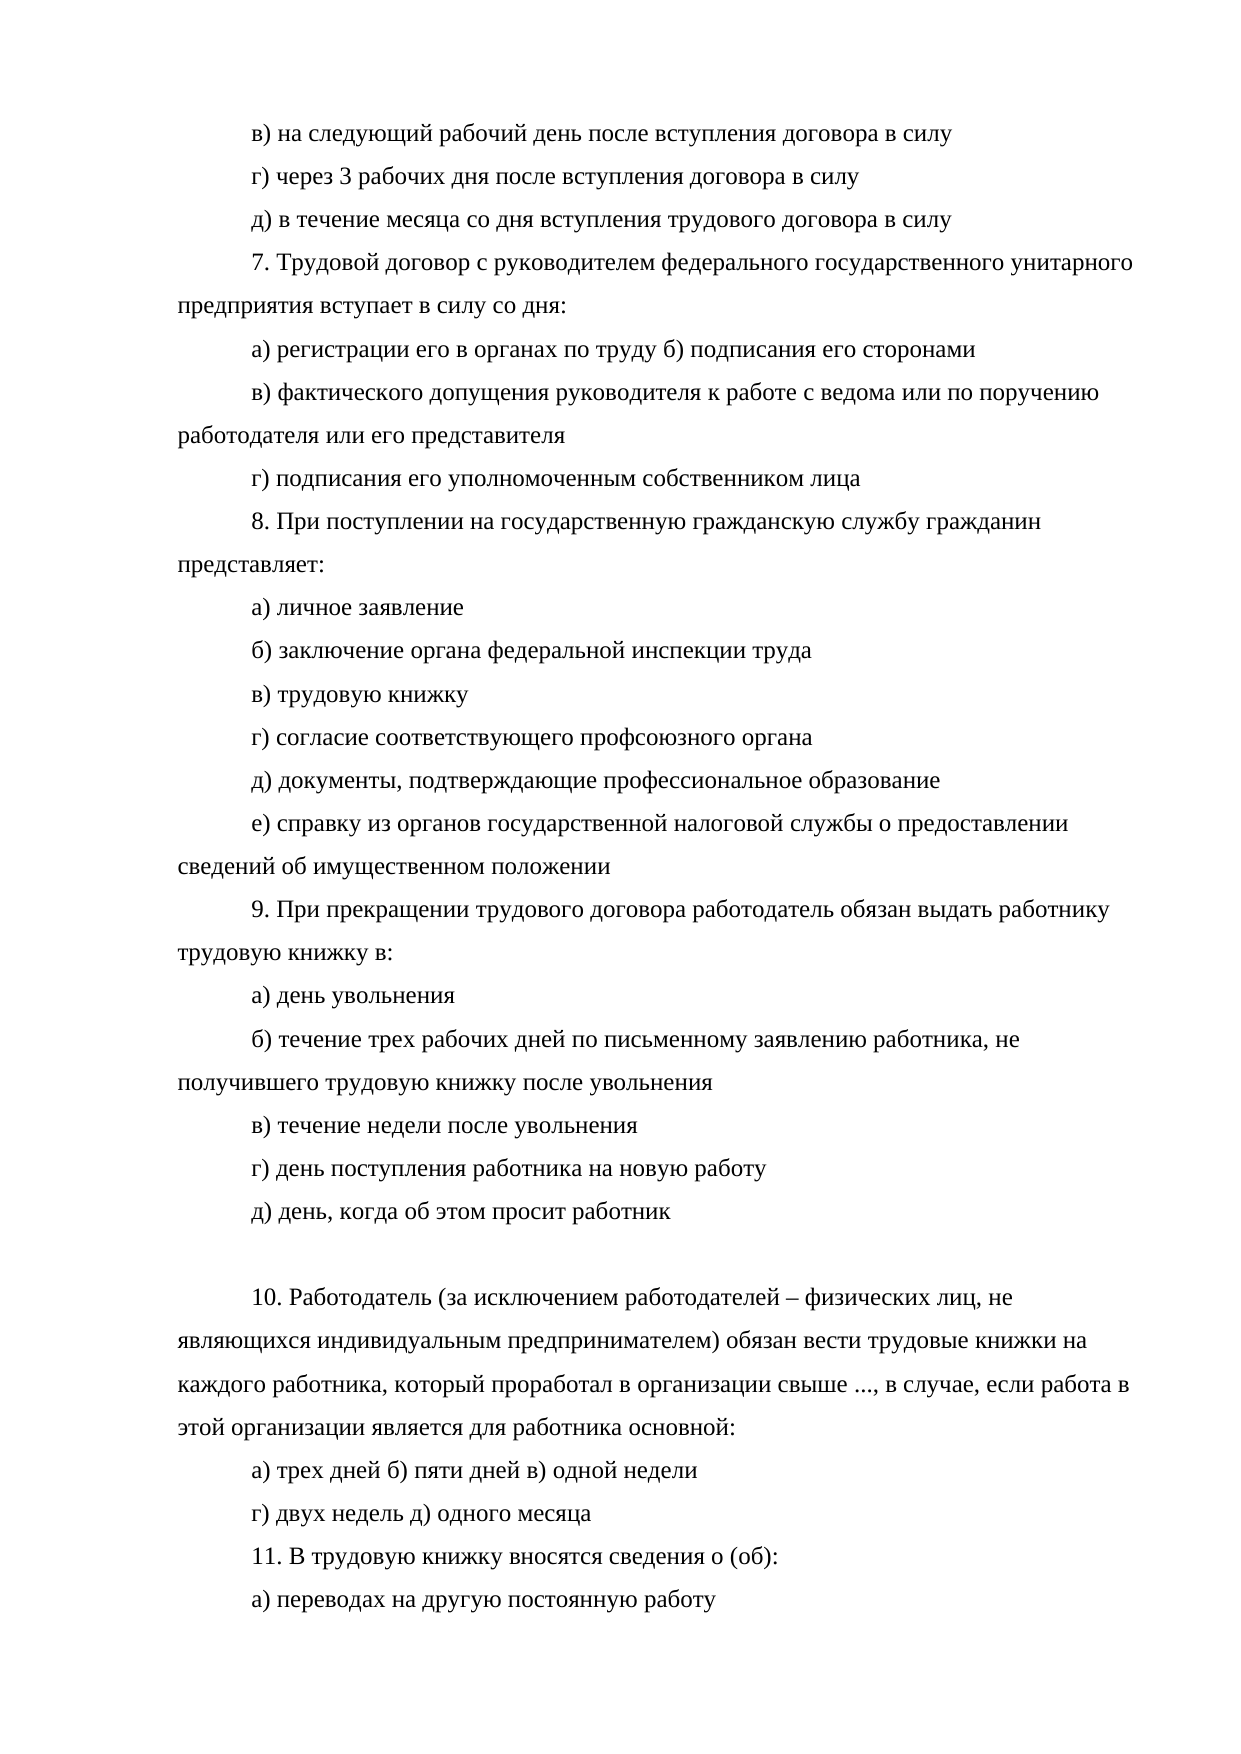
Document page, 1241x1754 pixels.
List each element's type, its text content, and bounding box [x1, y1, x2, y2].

text 8. При поступлении на государственную гражданскую службу гражданин представляет: [177, 506, 1152, 578]
text г) подписания его уполномоченным собственником лица [177, 463, 1152, 492]
text д) день, когда об этом просит работник [177, 1196, 1152, 1225]
text б) течение трех рабочих дней по письменному заявлению работника, не получившего трудовую книжку после увольнения [177, 1024, 1152, 1096]
text а) переводах на другую постоянную работу [177, 1584, 1152, 1613]
text а) личное заявление [177, 592, 1152, 621]
text в) течение недели после увольнения [177, 1110, 1152, 1139]
text в) фактического допущения руководителя к работе с ведома или по поручению работодателя или его представителя [177, 377, 1152, 449]
text 7. Трудовой договор с руководителем федерального государственного унитарного предприятия вступает в силу со дня: [177, 247, 1152, 319]
text г) день поступления работника на новую работу [177, 1153, 1152, 1182]
text г) через 3 рабочих дня после вступления договора в силу [177, 161, 1152, 190]
text б) заключение органа федеральной инспекции труда [177, 636, 1152, 664]
text г) согласие соответствующего профсоюзного органа [177, 722, 1152, 751]
text в) на следующий рабочий день после вступления договора в силу [177, 118, 1152, 147]
text г) двух недель д) одного месяца [177, 1498, 1152, 1527]
text в) трудовую книжку [177, 679, 1152, 707]
text а) регистрации его в органах по труду б) подписания его сторонами [177, 334, 1152, 362]
text е) справку из органов государственной налоговой службы о предоставлении сведений об имущественном положении [177, 808, 1152, 880]
text 11. В трудовую книжку вносятся сведения о (об): [177, 1541, 1152, 1570]
text 9. При прекращении трудового договора работодатель обязан выдать работнику трудовую книжку в: [177, 894, 1152, 966]
text 10. Работодатель (за исключением работодателей – физических лиц, не являющихся индивидуальным предпринимателем) обязан вести трудовые книжки на каждого работника, который проработал в организации свыше ..., в случае, если работа в этой организации является для работника основной: [177, 1282, 1152, 1441]
text а) трех дней б) пяти дней в) одной недели [177, 1455, 1152, 1484]
text д) документы, подтверждающие профессиональное образование [177, 765, 1152, 794]
text д) в течение месяца со дня вступления трудового договора в силу [177, 204, 1152, 233]
text а) день увольнения [177, 981, 1152, 1009]
